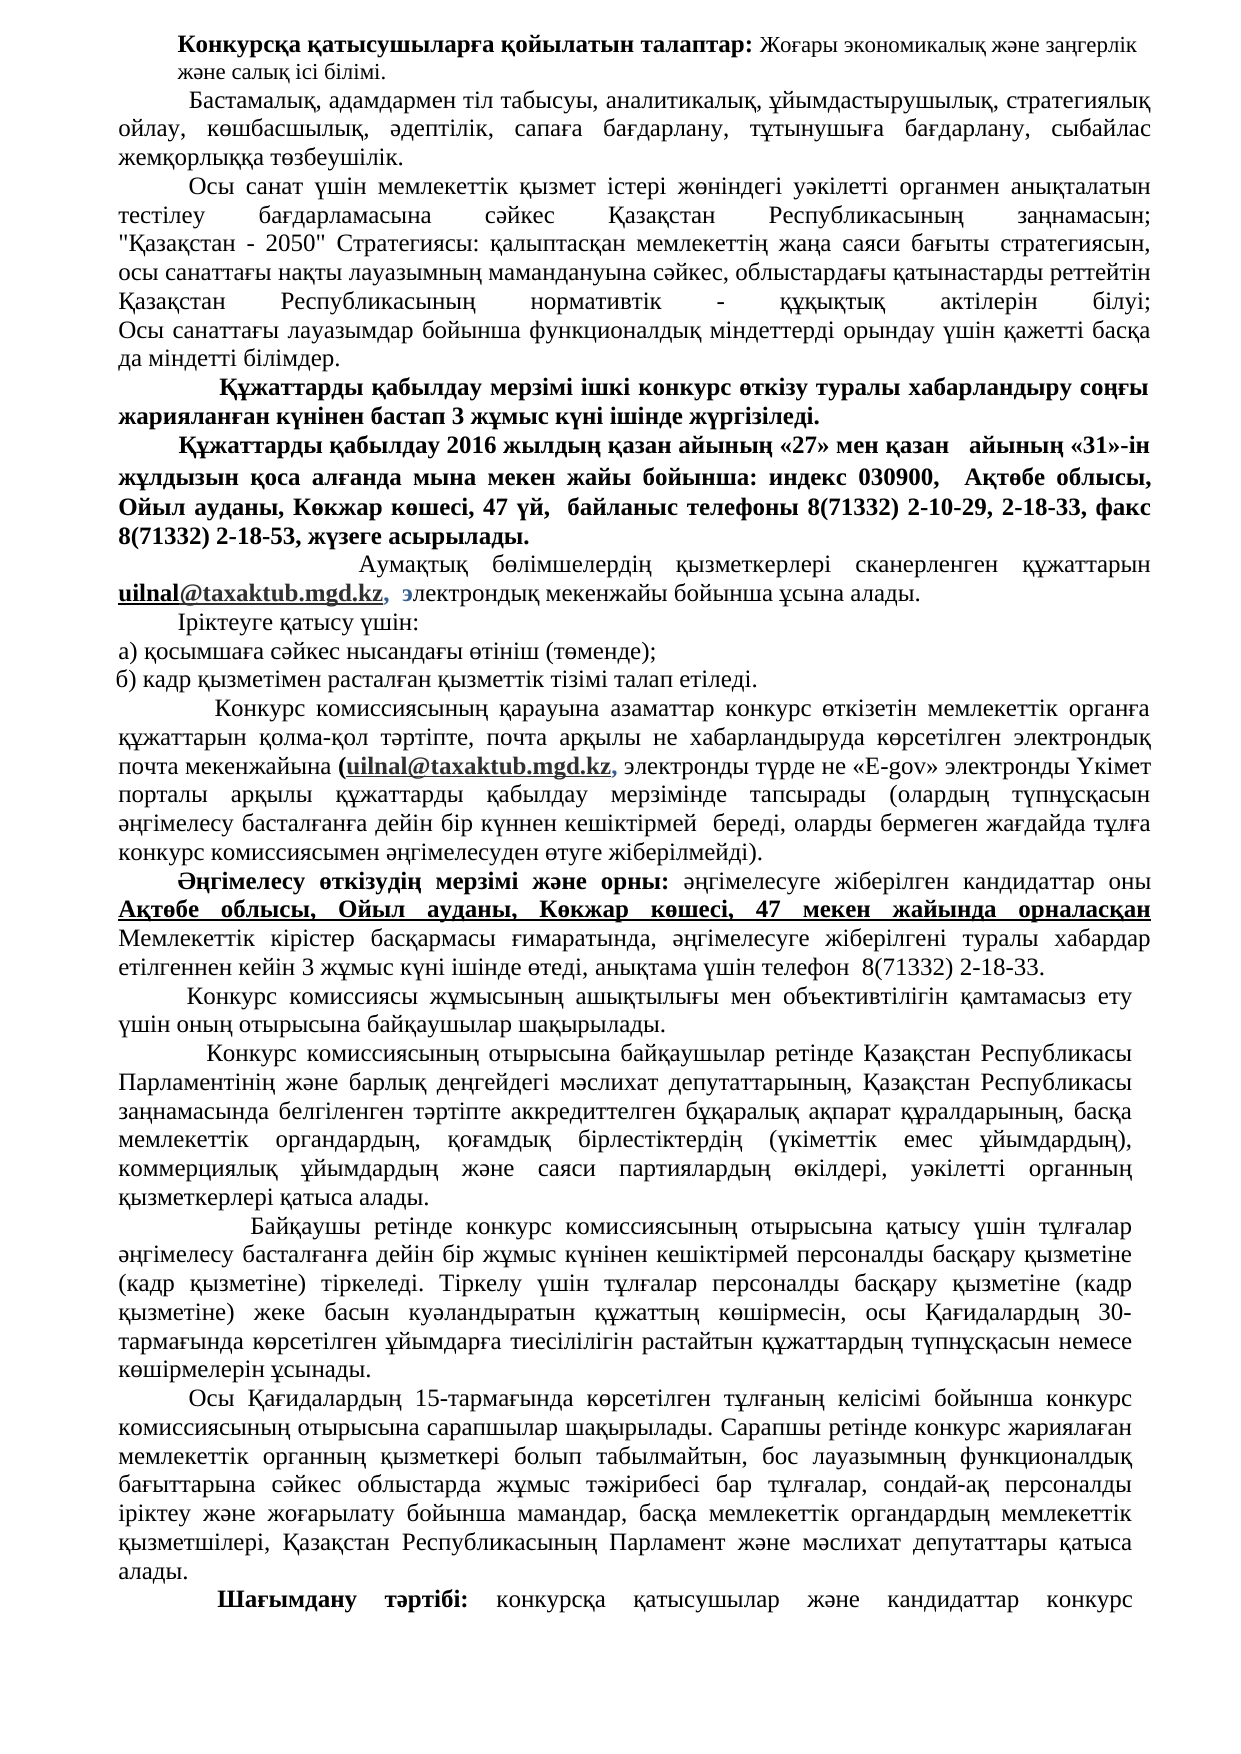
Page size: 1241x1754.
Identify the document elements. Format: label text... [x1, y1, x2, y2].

text а) қосымшаға сәйкес нысандағы өтініш (төменде); [118, 636, 1152, 664]
text Конкурсқа қатысушыларға қойылатын талаптар: Жоғары экономикалық және заңгерлік және салық ісі білімі. [177, 29, 1167, 85]
text б) кадр қызметімен расталған қызметтік тізімі талап етіледі. [59, 664, 1152, 693]
text Конкурс комиссиясының қарауына азаматтар конкурс өткiзетiн мемлекеттiк органға құжаттарын қолма-қол тәртіпте, почта арқылы не хабарландыруда көрсетілген электрондық почта мекенжайына (uilnal@taxaktub.mgd.kz, электронды түрде не «Е-gov» электронды Үкімет порталы арқылы құжаттарды қабылдау мерзімінде тапсырады (олардың түпнұсқасын әңгімелесу басталғанға дейін бір күннен кешіктірмей береді, оларды бермеген жағдайда тұлға конкурс комиссиясымен әңгімелесуден өтуге жіберілмейді). [118, 693, 1152, 866]
text Осы Қағидалардың 15-тармағында көрсетілген тұлғаның келісімі бойынша конкурс комиссиясының отырысына сарапшылар шақырылады. Сарапшы ретінде конкурс жариялаған мемлекеттік органның қызметкері болып табылмайтын, бос лауазымның функционалдық бағыттарына сәйкес облыстарда жұмыс тәжірибесі бар тұлғалар, сондай-ақ персоналды іріктеу және жоғарылату бойынша мамандар, басқа мемлекеттік органдардың мемлекеттік қызметшілері, Қазақстан Республикасының Парламент және мәслихат депутаттары қатыса алады. [118, 1383, 1133, 1584]
text Осы санат үшін мемлекеттік қызмет істері жөніндегі уәкілетті органмен анықталатын тестілеу бағдарламасына сәйкес Қазақстан Республикасының заңнамасын; "Қазақстан - 2050" Стратегиясы: қалыптасқан мемлекеттің жаңа саяси бағыты стратегиясын, осы санаттағы нақты лауазымның мамандануына сәйкес, облыстардағы қатынастарды реттейтін Қазақстан Республикасының нормативтік - құқықтық актілерін білуі; Осы санаттағы лауазымдар бойынша функционалдық міндеттерді орындау үшін қажетті басқа да міндетті білімдер. [118, 171, 1152, 372]
text Бастамалық, адамдармен тіл табысуы, аналитикалық, ұйымдастырушылық, стратегиялық ойлау, көшбасшылық, әдептілік, сапаға бағдарлану, тұтынушыға бағдарлану, сыбайлас жемқорлыққа төзбеушілік. [118, 85, 1152, 171]
text Конкурс комиссиясы жұмысының ашықтылығы мен объективтілігін қамтамасыз ету үшін оның отырысына байқаушылар шақырылады. [118, 981, 1133, 1038]
text Байқаушы ретінде конкурс комиссиясының отырысына қатысу үшін тұлғалар әңгімелесу басталғанға дейін бір жұмыс күнінен кешіктірмей персоналды басқару қызметіне (кадр қызметіне) тіркеледі. Тіркелу үшін тұлғалар персоналды басқару қызметіне (кадр қызметіне) жеке басын куәландыратын құжаттың көшірмесін, осы Қағидалардың 30-тармағында көрсетілген ұйымдарға тиесілілігін растайтын құжаттардың түпнұсқасын немесе көшірмелерін ұсынады. [118, 1211, 1133, 1383]
text Іріктеуге қатысу үшін: [177, 607, 1152, 636]
text Аумақтық бөлімшелердің қызметкерлері сканерленген құжаттарын uilnal@taxaktub.mgd.kz, электрондық мекенжайы бойынша ұсына алады. [118, 549, 1152, 607]
text Конкурс комиссиясының отырысына байқаушылар ретінде Қазақстан Республикасы Парламентінің және барлық деңгейдегі мәслихат депутаттарының, Қазақстан Республикасы заңнамасында белгіленген тәртіпте аккредиттелген бұқаралық ақпарат құралдарының, басқа мемлекеттік органдардың, қоғамдық бірлестіктердің (үкіметтік емес ұйымдардың), коммерциялық ұйымдардың және саяси партиялардың өкілдері, уәкілетті органның қызметкерлері қатыса алады. [118, 1038, 1133, 1211]
text Әңгімелесу өткізудің мерзімі және орны: әңгімелесуге жіберілген кандидаттар оны Ақтөбе облысы, Ойыл ауданы, Көкжар көшесі, 47 мекен жайында орналасқан Мемлекеттік кірістер басқармасы ғимаратында, әңгімелесуге жіберілгені туралы хабардар етілгеннен кейін 3 жұмыс күні ішінде өтеді, анықтама үшін телефон 8(71332) 2-18-33. [118, 866, 1152, 981]
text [118, 1584, 1133, 1613]
text Құжаттарды қабылдау 2016 жылдың қазан айының «27» мен қазан айының «31»-ін жұлдызын қоса алғанда мына мекен жайы бойынша: индекс 030900, Ақтөбе облысы, Ойыл ауданы, Көкжар көшесі, 47 үй, байланыс телефоны 8(71332) 2-10-29, 2-18-33, факс 8(71332) 2-18-53, жүзеге асырылады. [118, 430, 1152, 549]
text Құжаттарды қабылдау мерзiмi ішкі конкурс өткiзу туралы хабарландыру соңғы жарияланған күнінен бастап 3 жұмыс күні ішінде жүргізіледі. [59, 372, 1152, 430]
